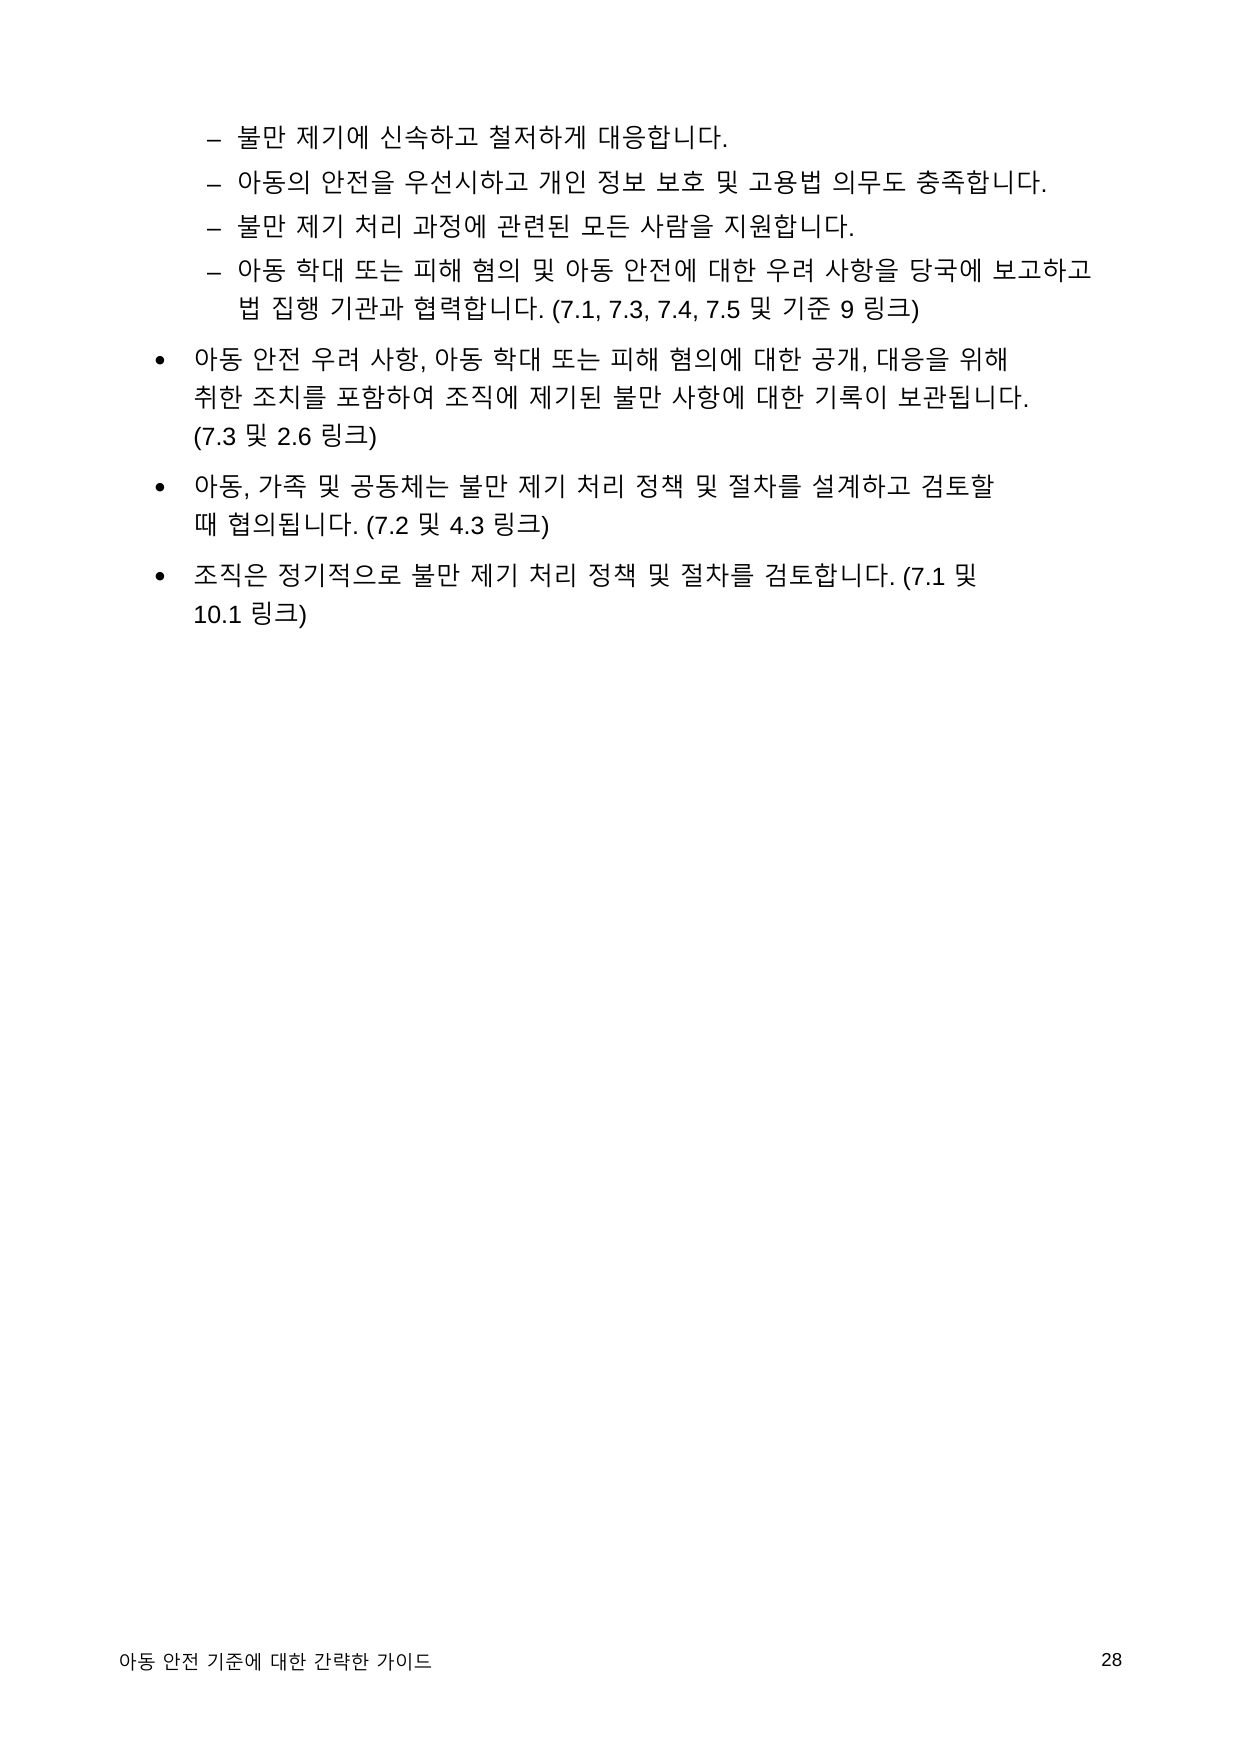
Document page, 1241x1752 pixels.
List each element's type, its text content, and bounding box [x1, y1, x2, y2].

text 조직은 정기적으로 불만 제기 처리 정책 및 절차를 검토합니다. (7.1 및 10.1 링크) [156, 558, 1122, 629]
text 불만 제기 처리 과정에 관련된 모든 사람을 지원합니다. [207, 209, 1122, 242]
text 불만 제기에 신속하고 철저하게 대응합니다. [207, 121, 1122, 154]
text 아동, 가족 및 공동체는 불만 제기 처리 정책 및 절차를 설계하고 검토할 때 협의됩니다. (7.2 및 4.3 링크) [156, 469, 1122, 541]
text 아동 안전 우려 사항, 아동 학대 또는 피해 혐의에 대한 공개, 대응을 위해 취한 조치를 포함하여 조직에 제기된 불만 사항에 대한 기록이 보관됩니다. (7.3 및 2.6 링크) [156, 342, 1122, 452]
text 아동 학대 또는 피해 혐의 및 아동 안전에 대한 우려 사항을 당국에 보고하고 법 집행 기관과 협력합니다. (7.1, 7.3, 7.4, 7.5 및 기준 9 링크) [207, 254, 1122, 325]
text 아동의 안전을 우선시하고 개인 정보 보호 및 고용법 의무도 충족합니다. [207, 165, 1122, 198]
